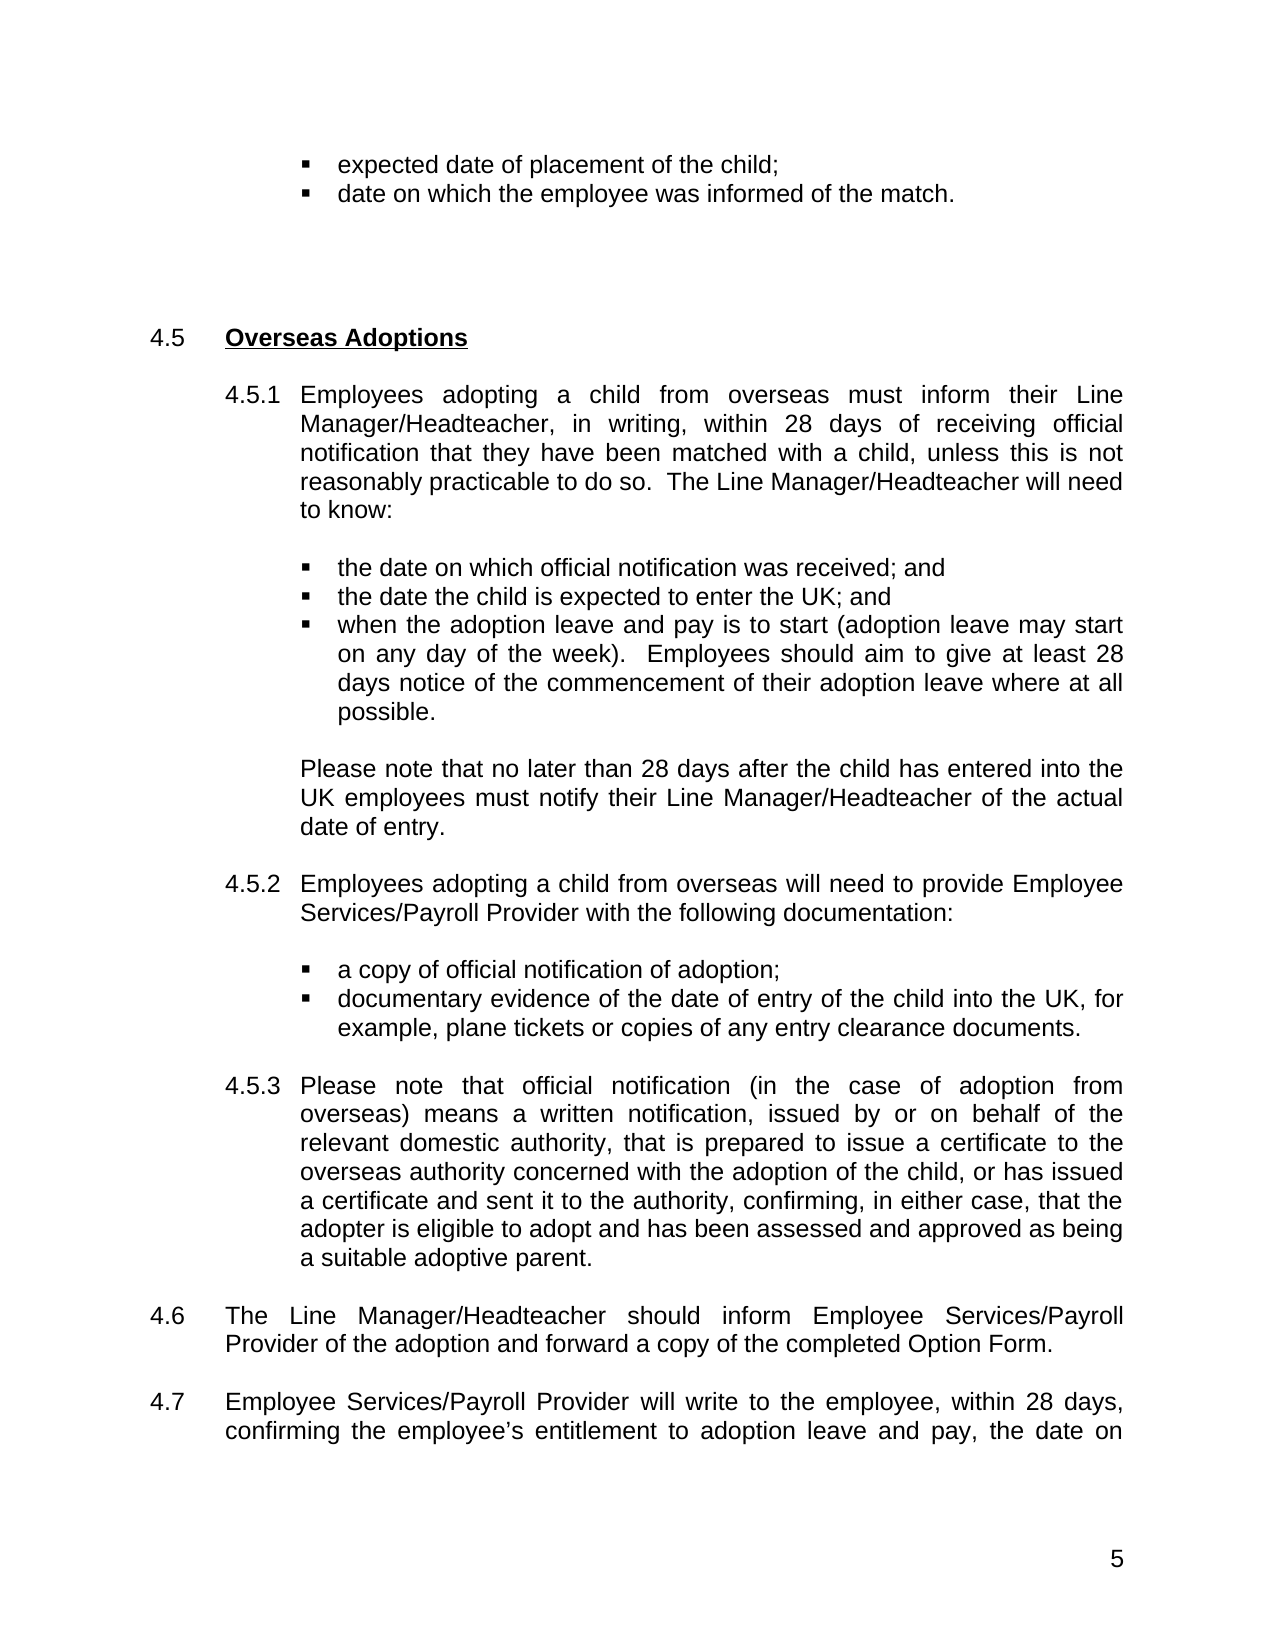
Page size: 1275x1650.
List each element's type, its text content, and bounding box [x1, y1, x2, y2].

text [150, 1387, 1125, 1444]
text Please note that no later than 28 days after the child has entered into the UK employees must notify their Line Manager/Headteacher of the actual date of entry. [300, 754, 1125, 841]
list when the adoption leave and pay is to start (adoption leave may start on any day of the week). Employees should aim to give at least 28 days notice of the commencement of their adoption leave where at all possible. [300, 610, 1125, 726]
text 4.5.3 Please note that official notification (in the case of adoption from overseas) means a written notification, issued by or on behalf of the relevant domestic authority, that is prepared to issue a certificate to the overseas authority concerned with the adoption of the child, or has issued a certificate and sent it to the authority, confirming, in either case, that the adopter is eligible to adopt and has been assessed and approved as being a suitable adoptive parent. [225, 1071, 1125, 1272]
list the date on which official notification was received; and [300, 553, 1125, 582]
text 4.5.1 Employees adopting a child from overseas must inform their Line Manager/Headteacher, in writing, within 28 days of receiving official notification that they have been matched with a child, unless this is not reasonably practicable to do so. The Line Manager/Headteacher will need to know: [225, 380, 1125, 524]
list the date the child is expected to enter the UK; and [300, 582, 1125, 610]
list expected date of placement of the child; [300, 150, 1125, 179]
list a copy of official notification of adoption; [300, 956, 1125, 984]
list date on which the employee was informed of the match. [300, 179, 1125, 208]
text 4.5 Overseas Adoptions [150, 323, 1125, 351]
text 4.5.2 Employees adopting a child from overseas will need to provide Employee Services/Payroll Provider with the following documentation: [225, 869, 1125, 927]
list documentary evidence of the date of entry of the child into the UK, for example, plane tickets or copies of any entry clearance documents. [300, 984, 1125, 1042]
text 4.6 The Line Manager/Headteacher should inform Employee Services/Payroll Provider of the adoption and forward a copy of the completed Option Form. [150, 1301, 1125, 1358]
